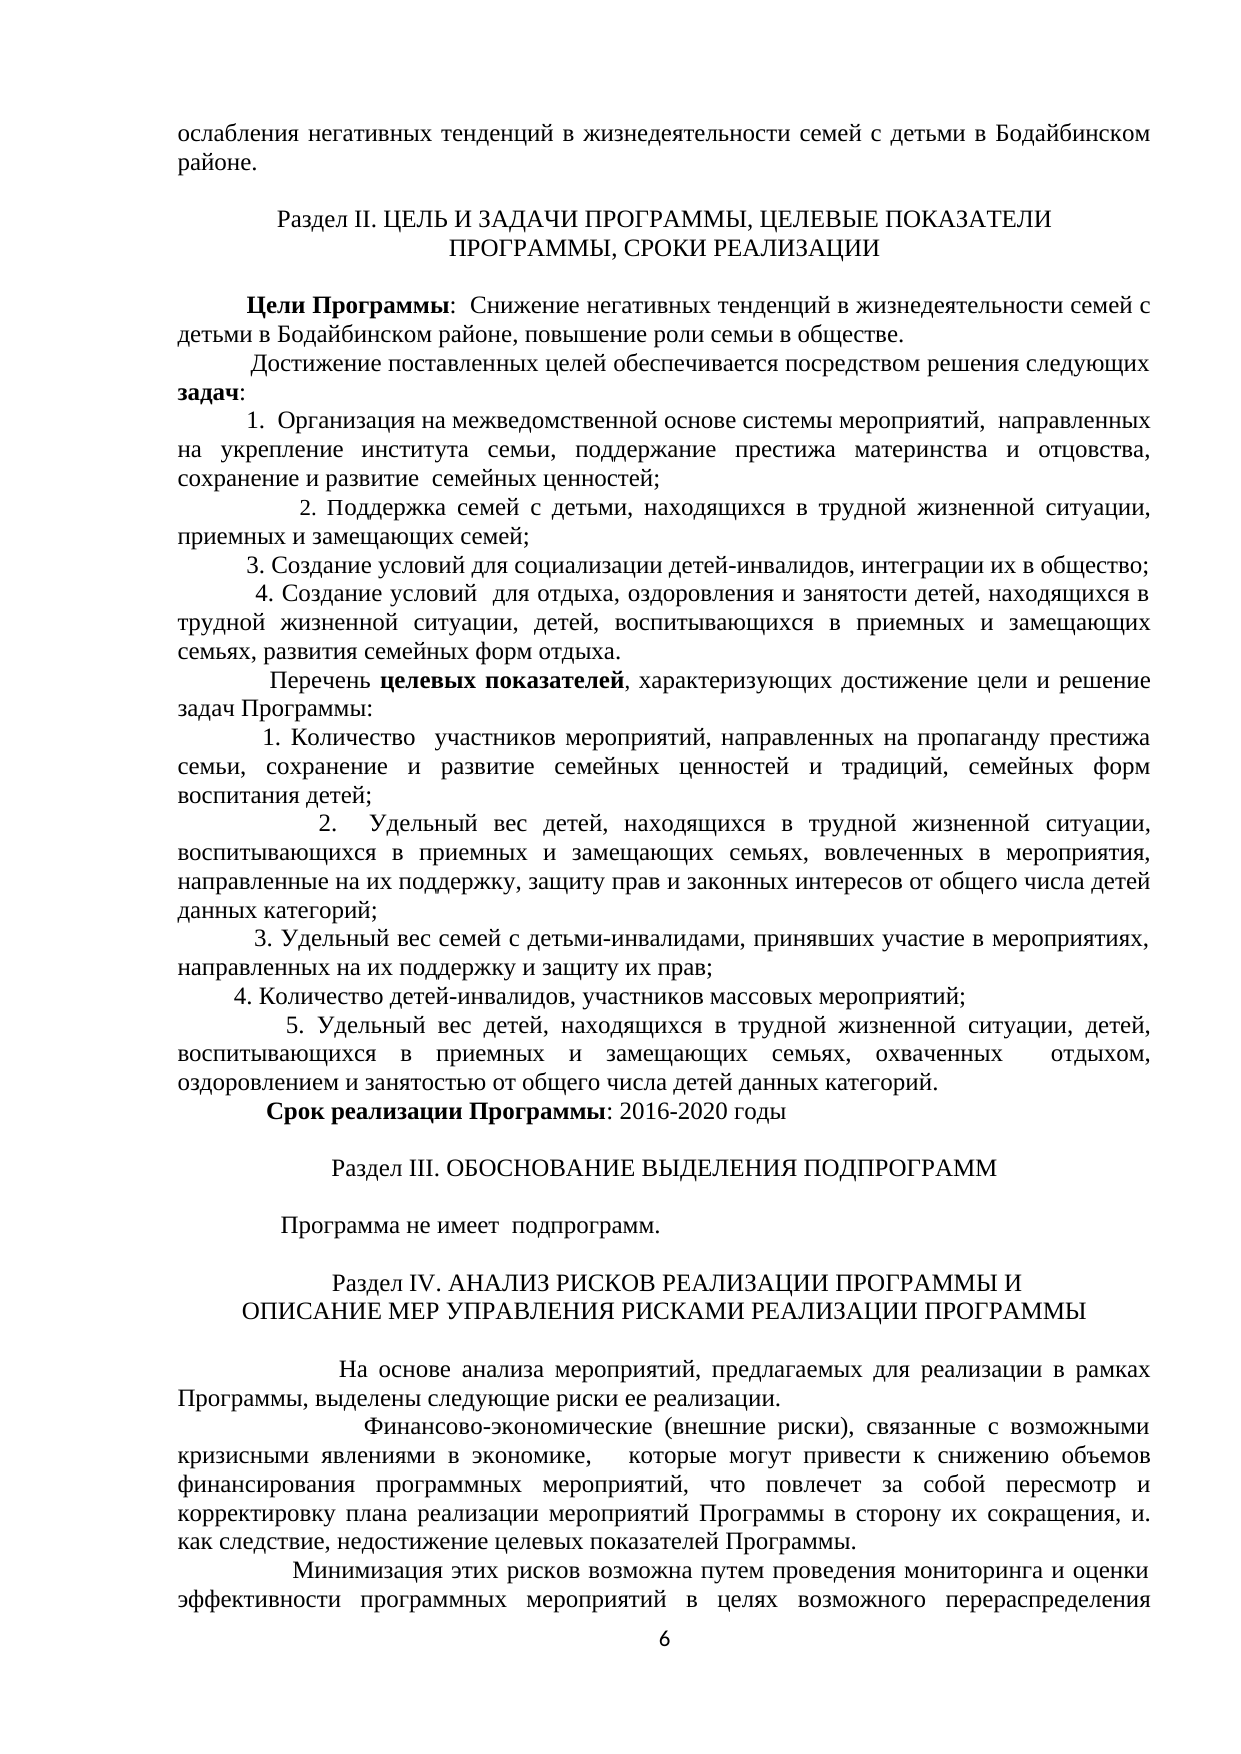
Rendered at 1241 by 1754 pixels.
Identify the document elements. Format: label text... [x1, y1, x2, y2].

text 4. Количество детей-инвалидов, участников массовых мероприятий; [177, 981, 1152, 1010]
text 5. Удельный вес детей, находящихся в трудной жизненной ситуации, детей, воспитывающихся в приемных и замещающих семьях, охваченных отдыхом, оздоровлением и занятостью от общего числа детей данных категорий. [177, 1010, 1152, 1096]
text 2. Поддержка семей с детьми, находящихся в трудной жизненной ситуации, приемных и замещающих семей; [177, 492, 1152, 550]
text ПРОГРАММЫ, СРОКИ РЕАЛИЗАЦИИ [177, 233, 1152, 262]
text Раздел II. ЦЕЛЬ И ЗАДАЧИ ПРОГРАММЫ, ЦЕЛЕВЫЕ ПОКАЗАТЕЛИ [177, 204, 1152, 233]
text ОПИСАНИЕ МЕР УПРАВЛЕНИЯ РИСКАМИ РЕАЛИЗАЦИИ ПРОГРАММЫ [177, 1296, 1152, 1325]
text 1. Организация на межведомственной основе системы мероприятий, направленных на укрепление института семьи, поддержание престижа материнства и отцовства, сохранение и развитие семейных ценностей; [177, 406, 1152, 492]
text 1. Количество участников мероприятий, направленных на пропаганду престижа семьи, сохранение и развитие семейных ценностей и традиций, семейных форм воспитания детей; [177, 722, 1152, 808]
text 2. Удельный вес детей, находящихся в трудной жизненной ситуации, воспитывающихся в приемных и замещающих семьях, вовлеченных в мероприятия, направленные на их поддержку, защиту прав и законных интересов от общего числа детей данных категорий; [177, 808, 1152, 923]
text На основе анализа мероприятий, предлагаемых для реализации в рамках Программы, выделены следующие риски ее реализации. [177, 1354, 1152, 1411]
text 3. Удельный вес семей с детьми-инвалидами, принявших участие в мероприятиях, направленных на их поддержку и защиту их прав; [177, 923, 1152, 981]
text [177, 118, 1152, 176]
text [177, 1555, 1152, 1613]
text 4. Создание условий для отдыха, оздоровления и занятости детей, находящихся в трудной жизненной ситуации, детей, воспитывающихся в приемных и замещающих семьях, развития семейных форм отдыха. [177, 578, 1152, 665]
text Раздел III. ОБОСНОВАНИЕ ВЫДЕЛЕНИЯ ПОДПРОГРАММ [177, 1153, 1152, 1182]
text Перечень целевых показателей, характеризующих достижение цели и решение задач Программы: [177, 665, 1152, 722]
text Программа не имеет подпрограмм. [177, 1210, 1152, 1239]
text Достижение поставленных целей обеспечивается посредством решения следующих задач: [177, 348, 1152, 406]
text 3. Создание условий для социализации детей-инвалидов, интеграции их в общество; [177, 550, 1152, 578]
text Финансово-экономические (внешние риски), связанные с возможными кризисными явлениями в экономике, которые могут привести к снижению объемов финансирования программных мероприятий, что повлечет за собой пересмотр и корректировку плана реализации мероприятий Программы в сторону их сокращения, и. как следствие, недостижение целевых показателей Программы. [177, 1411, 1152, 1555]
text Цели Программы: Снижение негативных тенденций в жизнедеятельности семей с детьми в Бодайбинском районе, повышение роли семьи в обществе. [177, 291, 1152, 348]
text Раздел IV. АНАЛИЗ РИСКОВ РЕАЛИЗАЦИИ ПРОГРАММЫ И [177, 1268, 1152, 1296]
text Срок реализации Программы: 2016-2020 годы [177, 1096, 1152, 1125]
